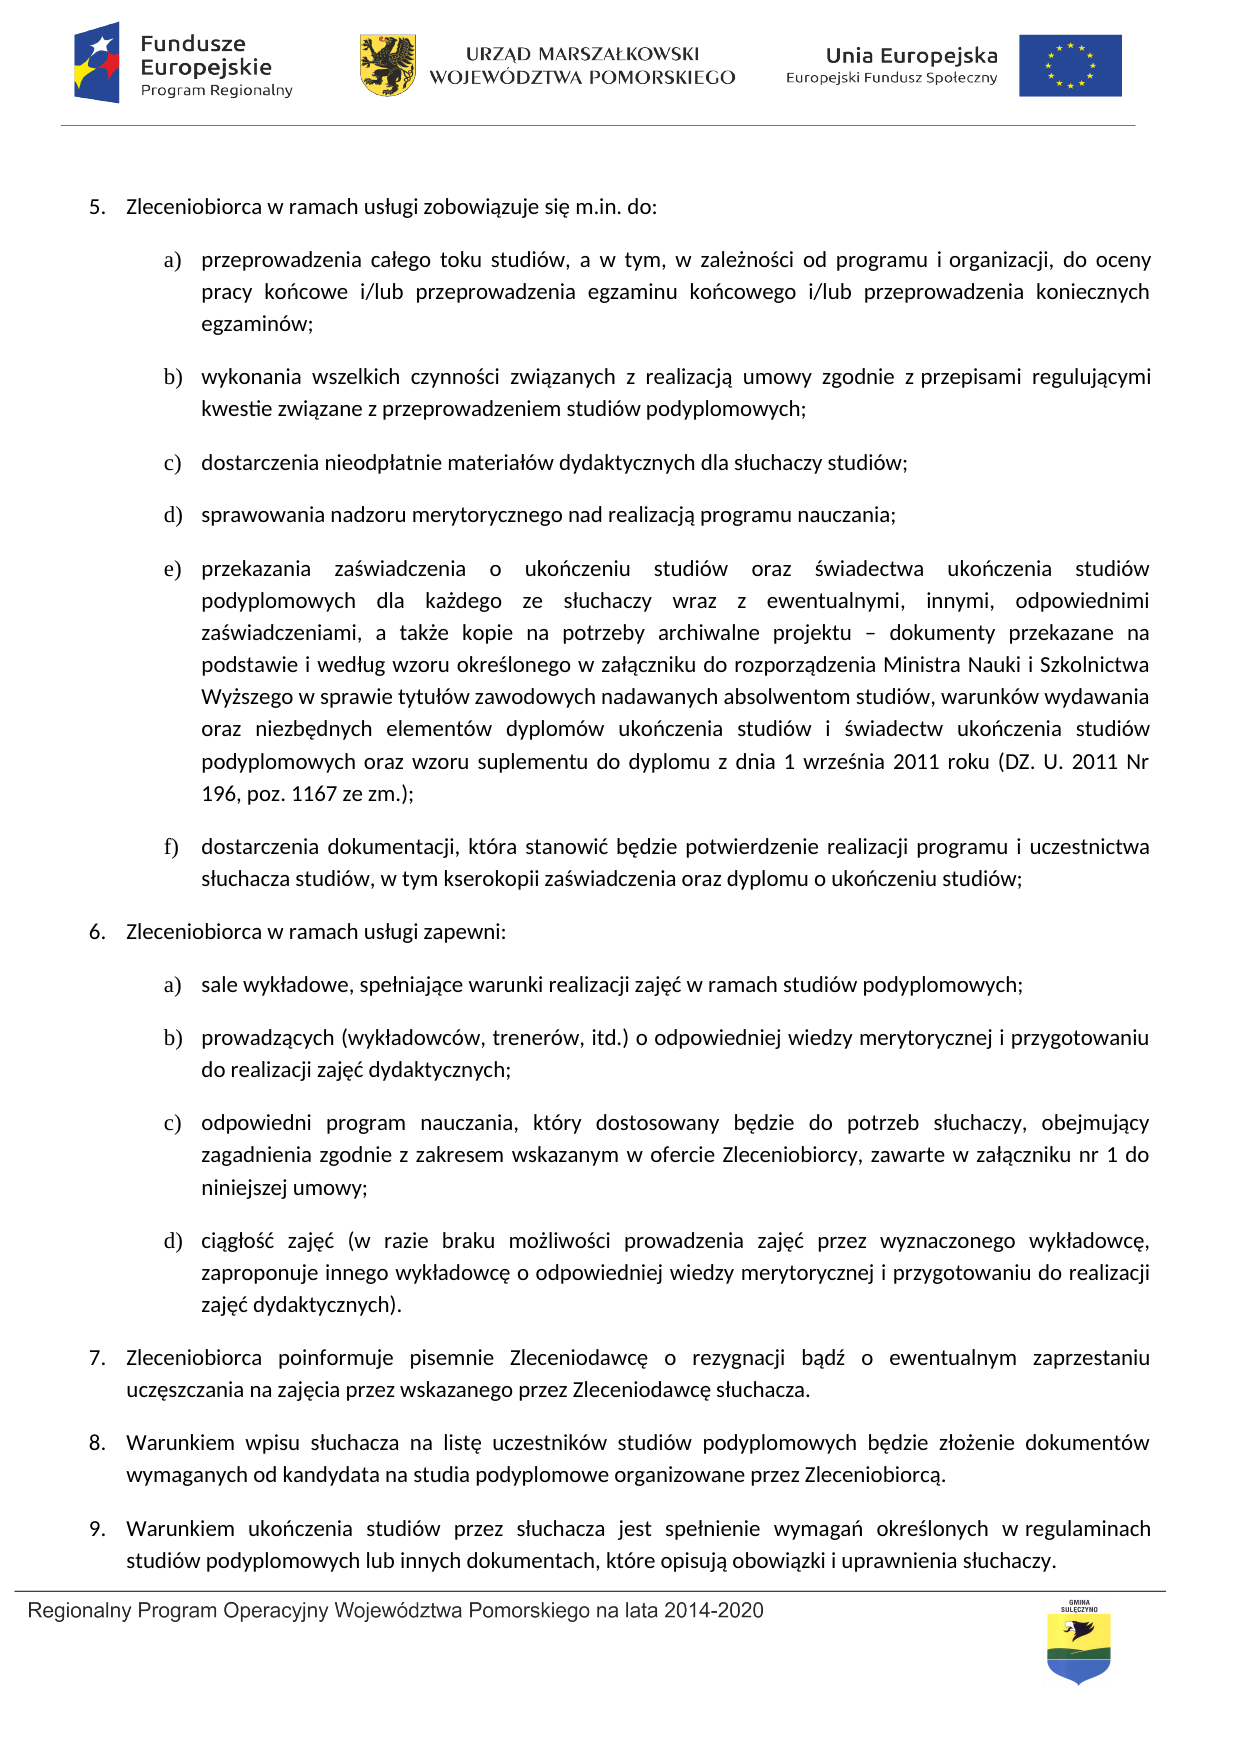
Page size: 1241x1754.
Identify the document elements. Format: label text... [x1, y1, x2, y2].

picture [60, 21, 1136, 126]
list prowadzących (wykładowców, trenerów, itd.) o odpowiedniej wiedzy merytorycznej i przygotowaniu do realizacji zajęć dydaktycznych; [164, 1023, 1152, 1083]
list sale wykładowe, spełniające warunki realizacji zajęć w ramach studiów podyplomowych; [164, 970, 1152, 998]
list Zleceniobiorca w ramach usługi zobowiązuje się m.in. do: [89, 192, 1152, 220]
list Zleceniobiorca w ramach usługi zapewni: [89, 917, 1152, 945]
list ciągłość zajęć (w razie braku możliwości prowadzenia zajęć przez wyznaczonego wykładowcę, zaproponuje innego wykładowcę o odpowiedniej wiedzy merytorycznej i przygotowaniu do realizacji zajęć dydaktycznych). [164, 1226, 1152, 1318]
picture [14, 1590, 1167, 1686]
list przeprowadzenia całego toku studiów, a w tym, w zależności od programu i organizacji, do oceny pracy końcowe i/lub przeprowadzenia egzaminu końcowego i/lub przeprowadzenia koniecznych egzaminów; [164, 245, 1152, 337]
list Zleceniobiorca poinformuje pisemnie Zleceniodawcę o rezygnacji bądź o ewentualnym zaprzestaniu uczęszczania na zajęcia przez wskazanego przez Zleceniodawcę słuchacza. [89, 1343, 1152, 1403]
list Warunkiem wpisu słuchacza na listę uczestników studiów podyplomowych będzie złożenie dokumentów wymaganych od kandydata na studia podyplomowe organizowane przez Zleceniobiorcą. [89, 1428, 1152, 1489]
list dostarczenia dokumentacji, która stanowić będzie potwierdzenie realizacji programu i uczestnictwa słuchacza studiów, w tym kserokopii zaświadczenia oraz dyplomu o ukończeniu studiów; [164, 832, 1152, 892]
list odpowiedni program nauczania, który dostosowany będzie do potrzeb słuchaczy, obejmujący zagadnienia zgodnie z zakresem wskazanym w ofercie Zleceniobiorcy, zawarte w załączniku nr 1 do niniejszej umowy; [164, 1108, 1152, 1201]
list wykonania wszelkich czynności związanych z realizacją umowy zgodnie z przepisami regulującymi kwestie związane z przeprowadzeniem studiów podyplomowych; [164, 362, 1152, 423]
list dostarczenia nieodpłatnie materiałów dydaktycznych dla słuchaczy studiów; [164, 448, 1152, 476]
list przekazania zaświadczenia o ukończeniu studiów oraz świadectwa ukończenia studiów podyplomowych dla każdego ze słuchaczy wraz z ewentualnymi, innymi, odpowiednimi zaświadczeniami, a także kopie na potrzeby archiwalne projektu – dokumenty przekazane na podstawie i według wzoru określonego w załączniku do rozporządzenia Ministra Nauki i Szkolnictwa Wyższego w sprawie tytułów zawodowych nadawanych absolwentom studiów, warunków wydawania oraz niezbędnych elementów dyplomów ukończenia studiów i świadectw ukończenia studiów podyplomowych oraz wzoru suplementu do dyplomu z dnia 1 września 2011 roku (DZ. U. 2011 Nr 196, poz. 1167 ze zm.); [164, 554, 1152, 807]
list Warunkiem ukończenia studiów przez słuchacza jest spełnienie wymagań określonych w regulaminach studiów podyplomowych lub innych dokumentach, które opisują obowiązki i uprawnienia słuchaczy. [89, 1514, 1152, 1574]
list sprawowania nadzoru merytorycznego nad realizacją programu nauczania; [164, 501, 1152, 529]
